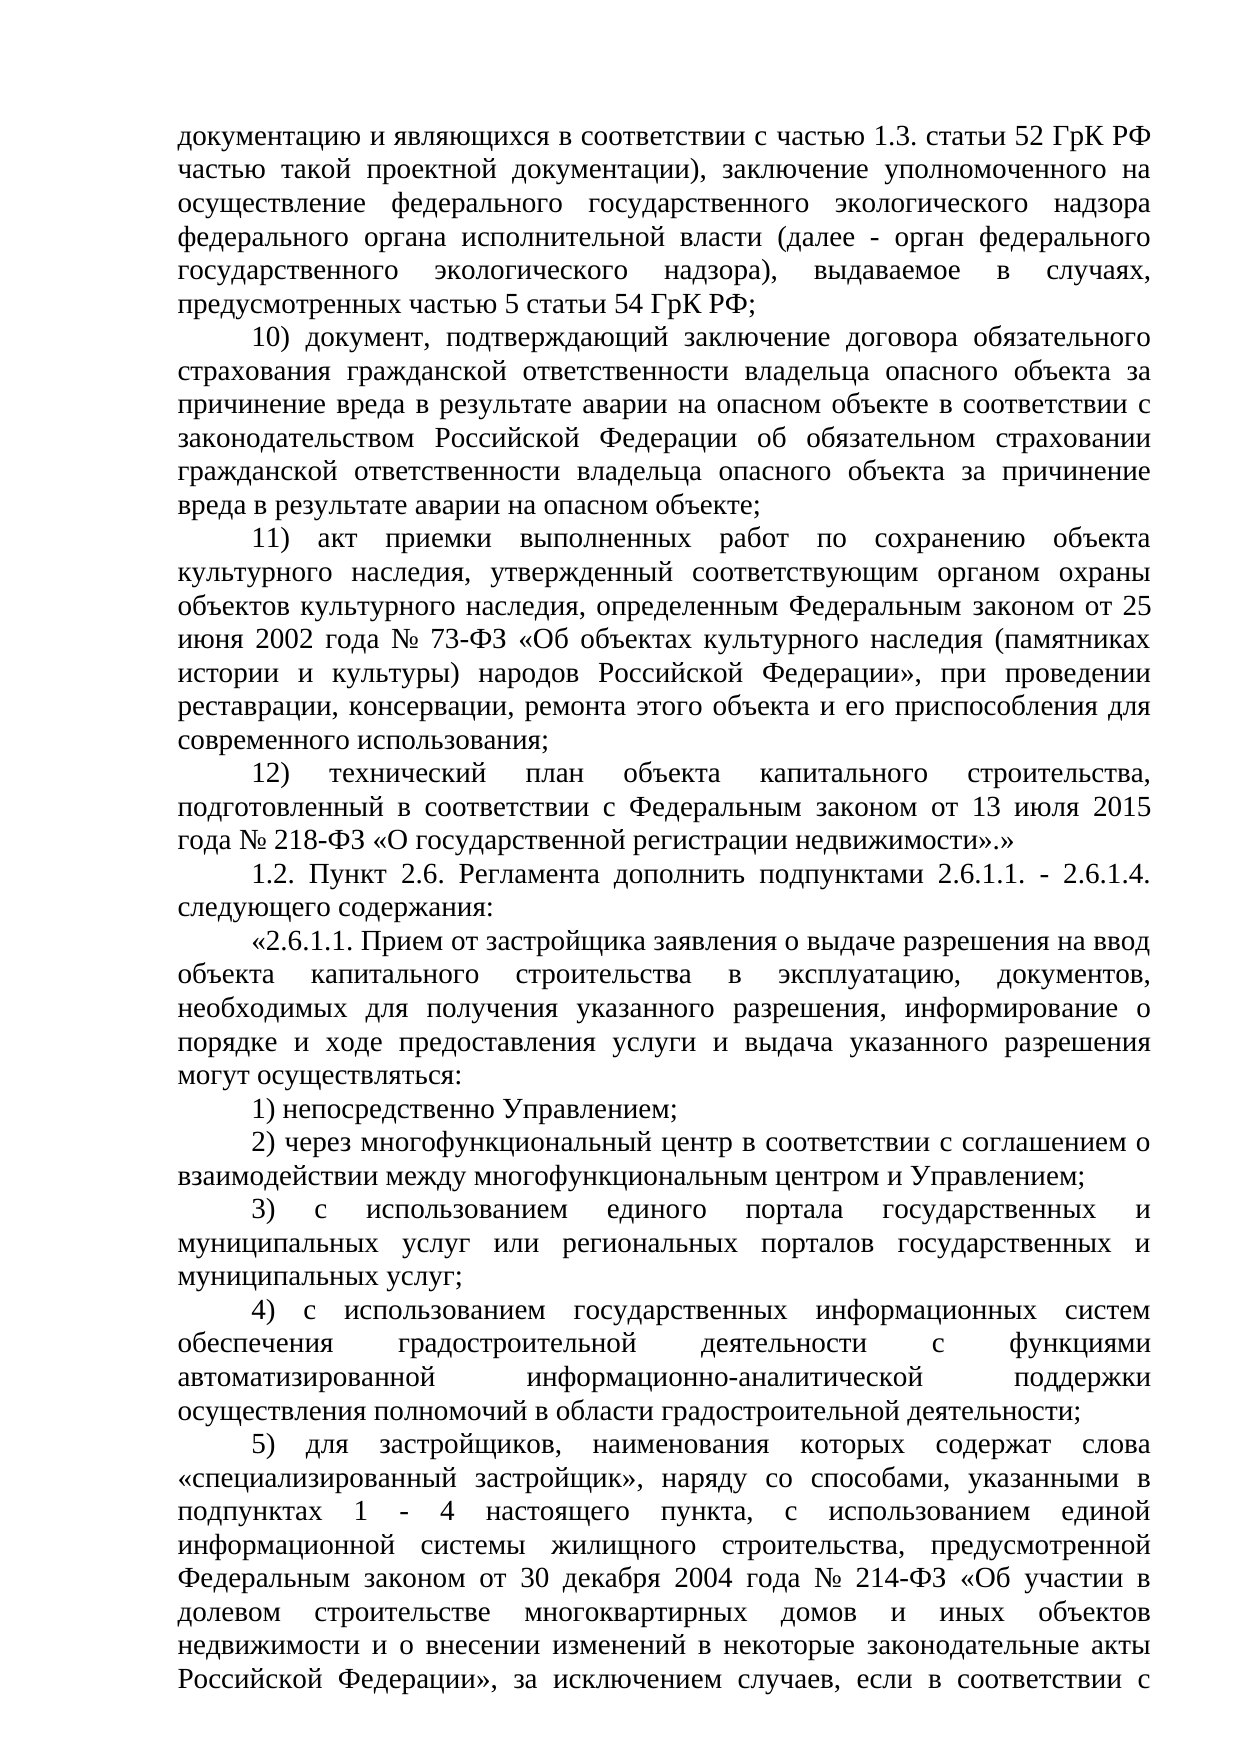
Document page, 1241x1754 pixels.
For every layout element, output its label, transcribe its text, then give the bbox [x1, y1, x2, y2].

text 1) непосредственно Управлением; [177, 1091, 1152, 1124]
text 12) технический план объекта капитального строительства, подготовленный в соответствии с Федеральным законом от 13 июля 2015 года № 218-ФЗ «О государственной регистрации недвижимости».» [177, 755, 1152, 856]
text 2) через многофункциональный центр в соответствии с соглашением о взаимодействии между многофункциональным центром и Управлением; [177, 1124, 1152, 1191]
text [177, 118, 1152, 319]
text 11) акт приемки выполненных работ по сохранению объекта культурного наследия, утвержденный соответствующим органом охраны объектов культурного наследия, определенным Федеральным законом от 25 июня 2002 года № 73-ФЗ «Об объектах культурного наследия (памятниках истории и культуры) народов Российской Федерации», при проведении реставрации, консервации, ремонта этого объекта и его приспособления для современного использования; [177, 521, 1152, 755]
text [177, 1426, 1152, 1694]
text 4) с использованием государственных информационных систем обеспечения градостроительной деятельности с функциями автоматизированной информационно-аналитической поддержки осуществления полномочий в области градостроительной деятельности; [177, 1292, 1152, 1426]
text 1.2. Пункт 2.6. Регламента дополнить подпунктами 2.6.1.1. - 2.6.1.4. следующего содержания: [177, 856, 1152, 923]
text «2.6.1.1. Прием от застройщика заявления о выдаче разрешения на ввод объекта капитального строительства в эксплуатацию, документов, необходимых для получения указанного разрешения, информирование о порядке и ходе предоставления услуги и выдача указанного разрешения могут осуществляться: [177, 923, 1152, 1091]
text 3) с использованием единого портала государственных и муниципальных услуг или региональных порталов государственных и муниципальных услуг; [177, 1191, 1152, 1292]
text 10) документ, подтверждающий заключение договора обязательного страхования гражданской ответственности владельца опасного объекта за причинение вреда в результате аварии на опасном объекте в соответствии с законодательством Российской Федерации об обязательном страховании гражданской ответственности владельца опасного объекта за причинение вреда в результате аварии на опасном объекте; [177, 319, 1152, 521]
